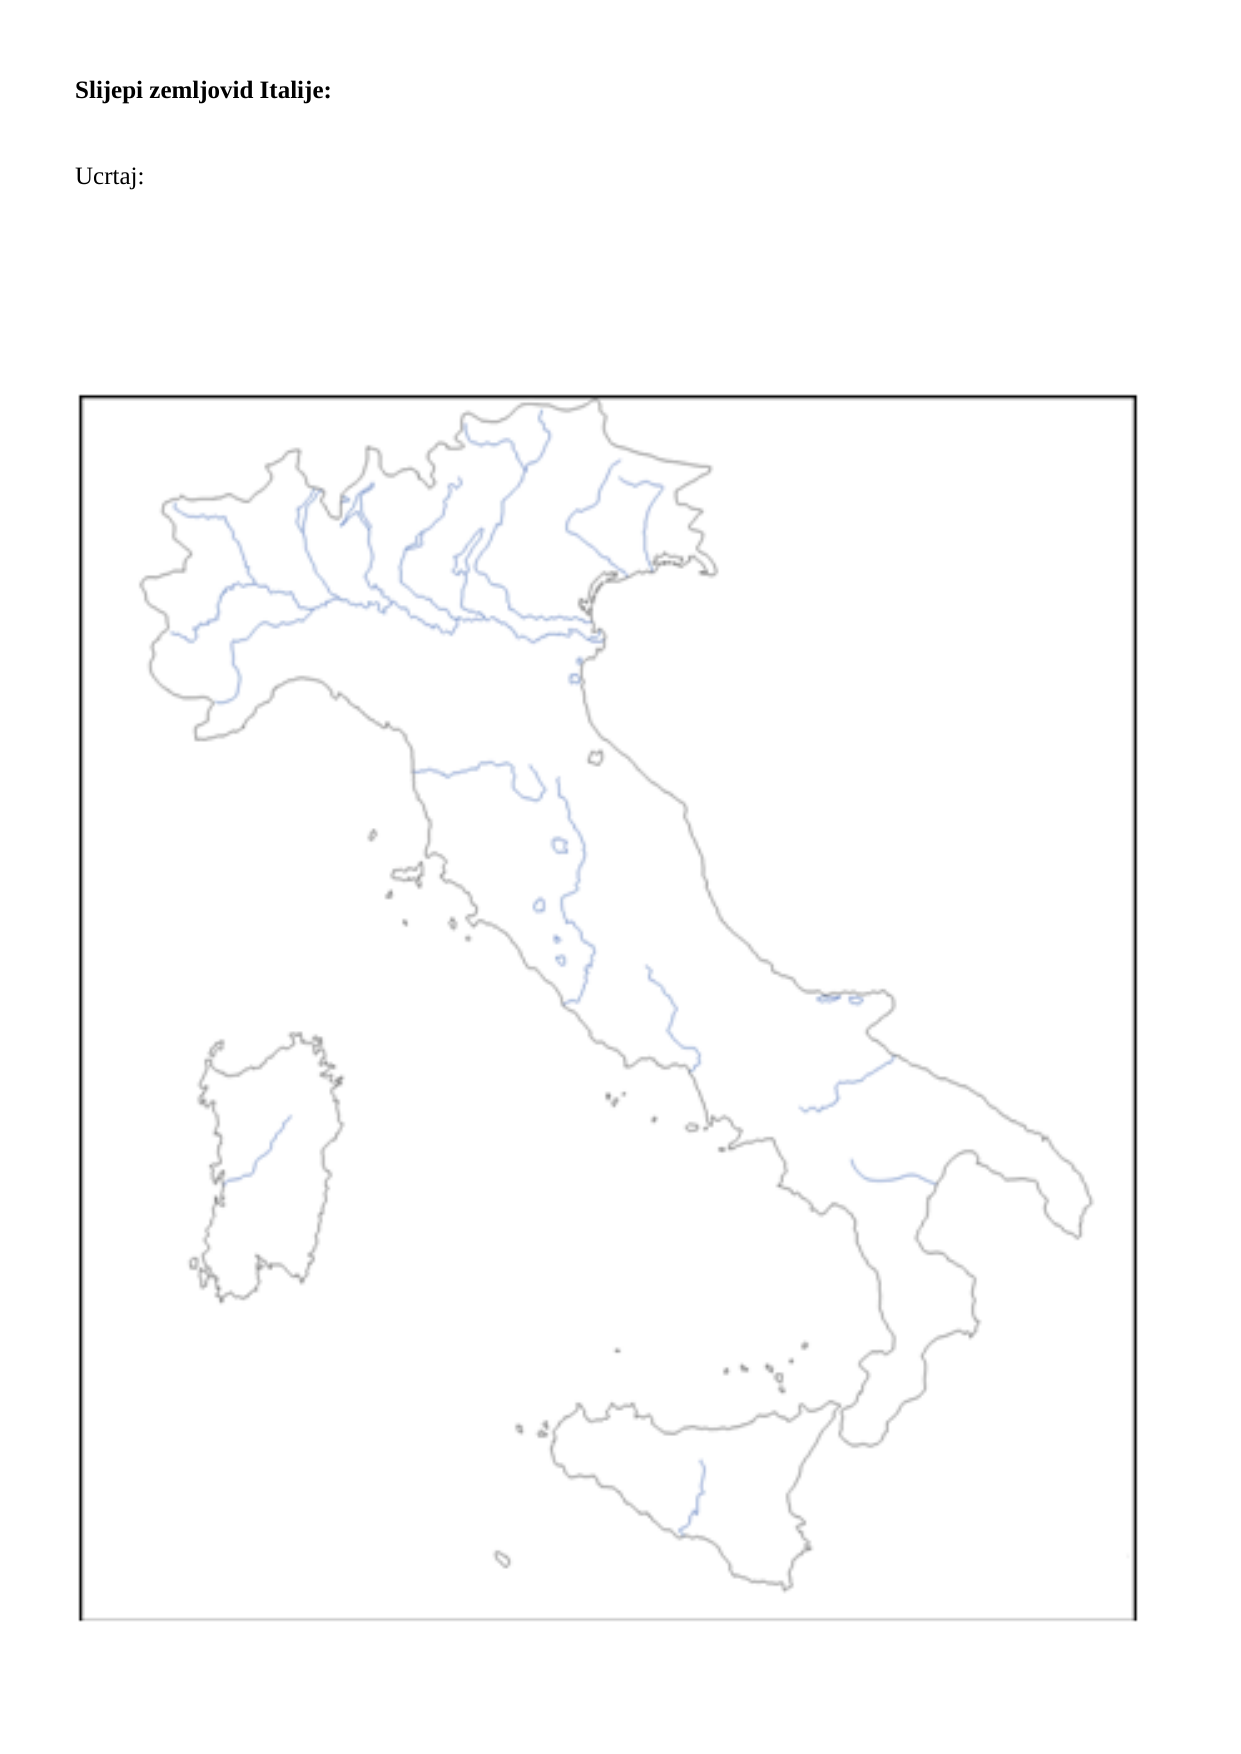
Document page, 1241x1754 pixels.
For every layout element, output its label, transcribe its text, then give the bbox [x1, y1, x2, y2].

text Slijepi zemljovid Italije: [75, 75, 1165, 104]
text Ucrtaj: [75, 161, 1165, 190]
picture [75, 391, 1145, 1629]
